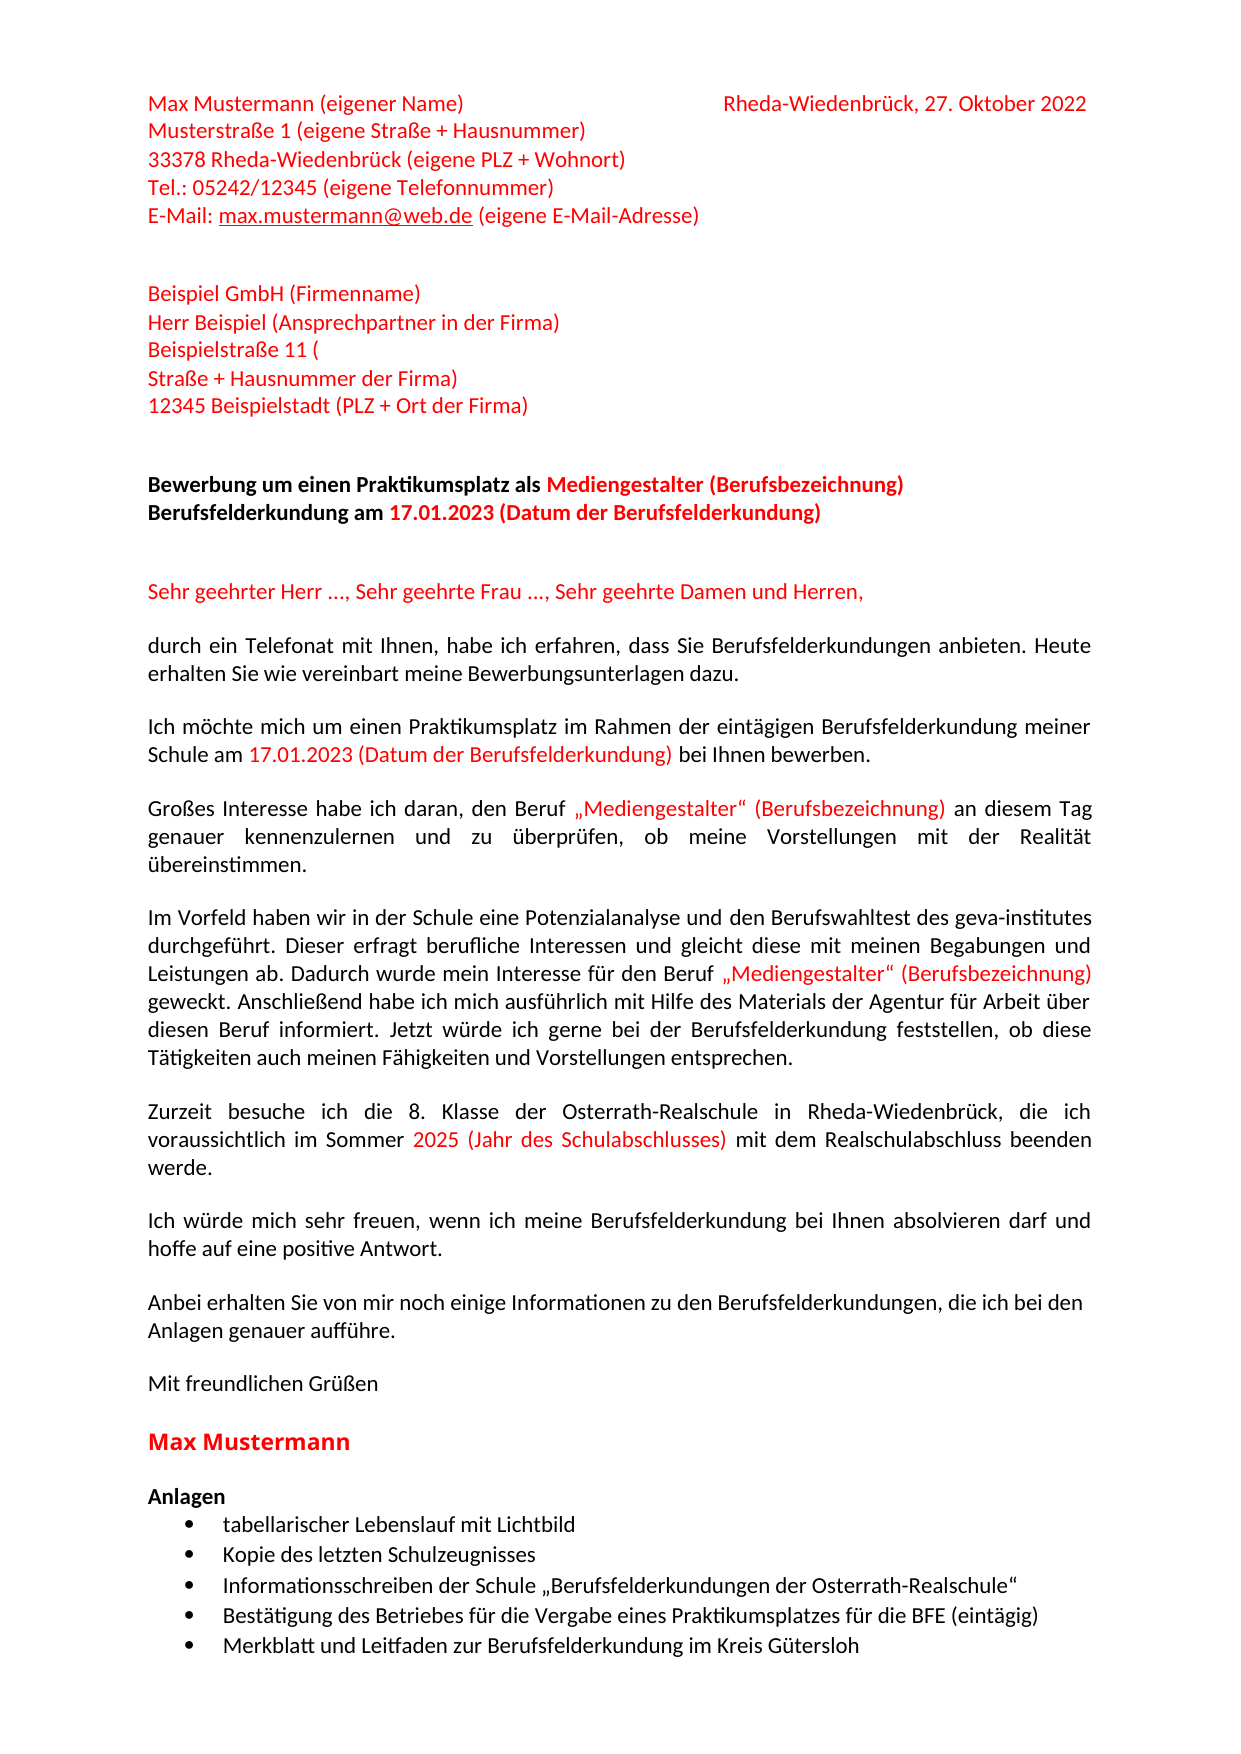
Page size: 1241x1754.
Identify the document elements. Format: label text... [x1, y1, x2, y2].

text durch ein Telefonat mit Ihnen, habe ich erfahren, dass Sie Berufsfelderkundungen anbieten. Heute erhalten Sie wie vereinbart meine Bewerbungsunterlagen dazu. [148, 631, 1092, 687]
text Ich würde mich sehr freuen, wenn ich meine Berufsfelderkundung bei Ihnen absolvieren darf und hoffe auf eine positive Antwort. [148, 1206, 1092, 1262]
text Berufsfelderkundung am 17.01.2023 (Datum der Berufsfelderkundung) [148, 498, 1092, 527]
text Max Mustermann [148, 1426, 1092, 1457]
text Beispiel GmbH (Firmenname) [148, 279, 1092, 308]
list Informationsschreiben der Schule „Berufsfelderkundungen der Osterrath-Realschule“ [185, 1571, 1092, 1599]
text Straße + Hausnummer der Firma) [148, 364, 1092, 392]
text Anbei erhalten Sie von mir noch einige Informationen zu den Berufsfelderkundungen, die ich bei den Anlagen genauer aufführe. [148, 1288, 1092, 1344]
text Im Vorfeld haben wir in der Schule eine Potenzialanalyse und den Berufswahltest des geva-institutes durchgeführt. Dieser erfragt berufliche Interessen und gleicht diese mit meinen Begabungen und Leistungen ab. Dadurch wurde mein Interesse für den Beruf „Mediengestalter“ (Berufsbezeichnung) geweckt. Anschließend habe ich mich ausführlich mit Hilfe des Materials der Agentur für Arbeit über diesen Beruf informiert. Jetzt würde ich gerne bei der Berufsfelderkundung feststellen, ob diese Tätigkeiten auch meinen Fähigkeiten und Vorstellungen entsprechen. [148, 903, 1092, 1071]
list tabellarischer Lebenslauf mit Lichtbild [185, 1510, 1092, 1538]
text 33378 Rheda-Wiedenbrück (eigene PLZ + Wohnort) [148, 145, 1092, 173]
text 12345 Beispielstadt (PLZ + Ort der Firma) [148, 392, 1092, 420]
text Zurzeit besuche ich die 8. Klasse der Osterrath-Realschule in Rheda-Wiedenbrück, die ich voraussichtlich im Sommer 2025 (Jahr des Schulabschlusses) mit dem Realschulabschluss beenden werde. [148, 1097, 1092, 1181]
text Max Mustermann (eigener Name) Rheda-Wiedenbrück, 27. Oktober 2022 [148, 89, 1092, 117]
text Sehr geehrter Herr ..., Sehr geehrte Frau ..., Sehr geehrte Damen und Herren, [148, 577, 1092, 605]
text Anlagen [148, 1482, 1092, 1510]
text E-Mail: max.mustermann@web.de (eigene E-Mail-Adresse) [148, 201, 1092, 229]
list Merkblatt und Leitfaden zur Berufsfelderkundung im Kreis Gütersloh [185, 1631, 1092, 1659]
text Bewerbung um einen Praktikumsplatz als Mediengestalter (Berufsbezeichnung) [148, 471, 1092, 498]
text Musterstraße 1 (eigene Straße + Hausnummer) [148, 117, 1092, 145]
list Bestätigung des Betriebes für die Vergabe eines Praktikumsplatzes für die BFE (eintägig) [185, 1601, 1092, 1629]
text Herr Beispiel (Ansprechpartner in der Firma) [148, 308, 1092, 336]
text Großes Interesse habe ich daran, den Beruf „Mediengestalter“ (Berufsbezeichnung) an diesem Tag genauer kennenzulernen und zu überprüfen, ob meine Vorstellungen mit der Realität übereinstimmen. [148, 794, 1092, 878]
text Tel.: 05242/12345 (eigene Telefonnummer) [148, 173, 1092, 201]
text Beispielstraße 11 ( [148, 336, 1092, 364]
text Mit freundlichen Grüßen [148, 1369, 1092, 1397]
text Ich möchte mich um einen Praktikumsplatz im Rahmen der eintägigen Berufsfelderkundung meiner Schule am 17.01.2023 (Datum der Berufsfelderkundung) bei Ihnen bewerben. [148, 712, 1092, 768]
list Kopie des letzten Schulzeugnisses [185, 1541, 1092, 1568]
